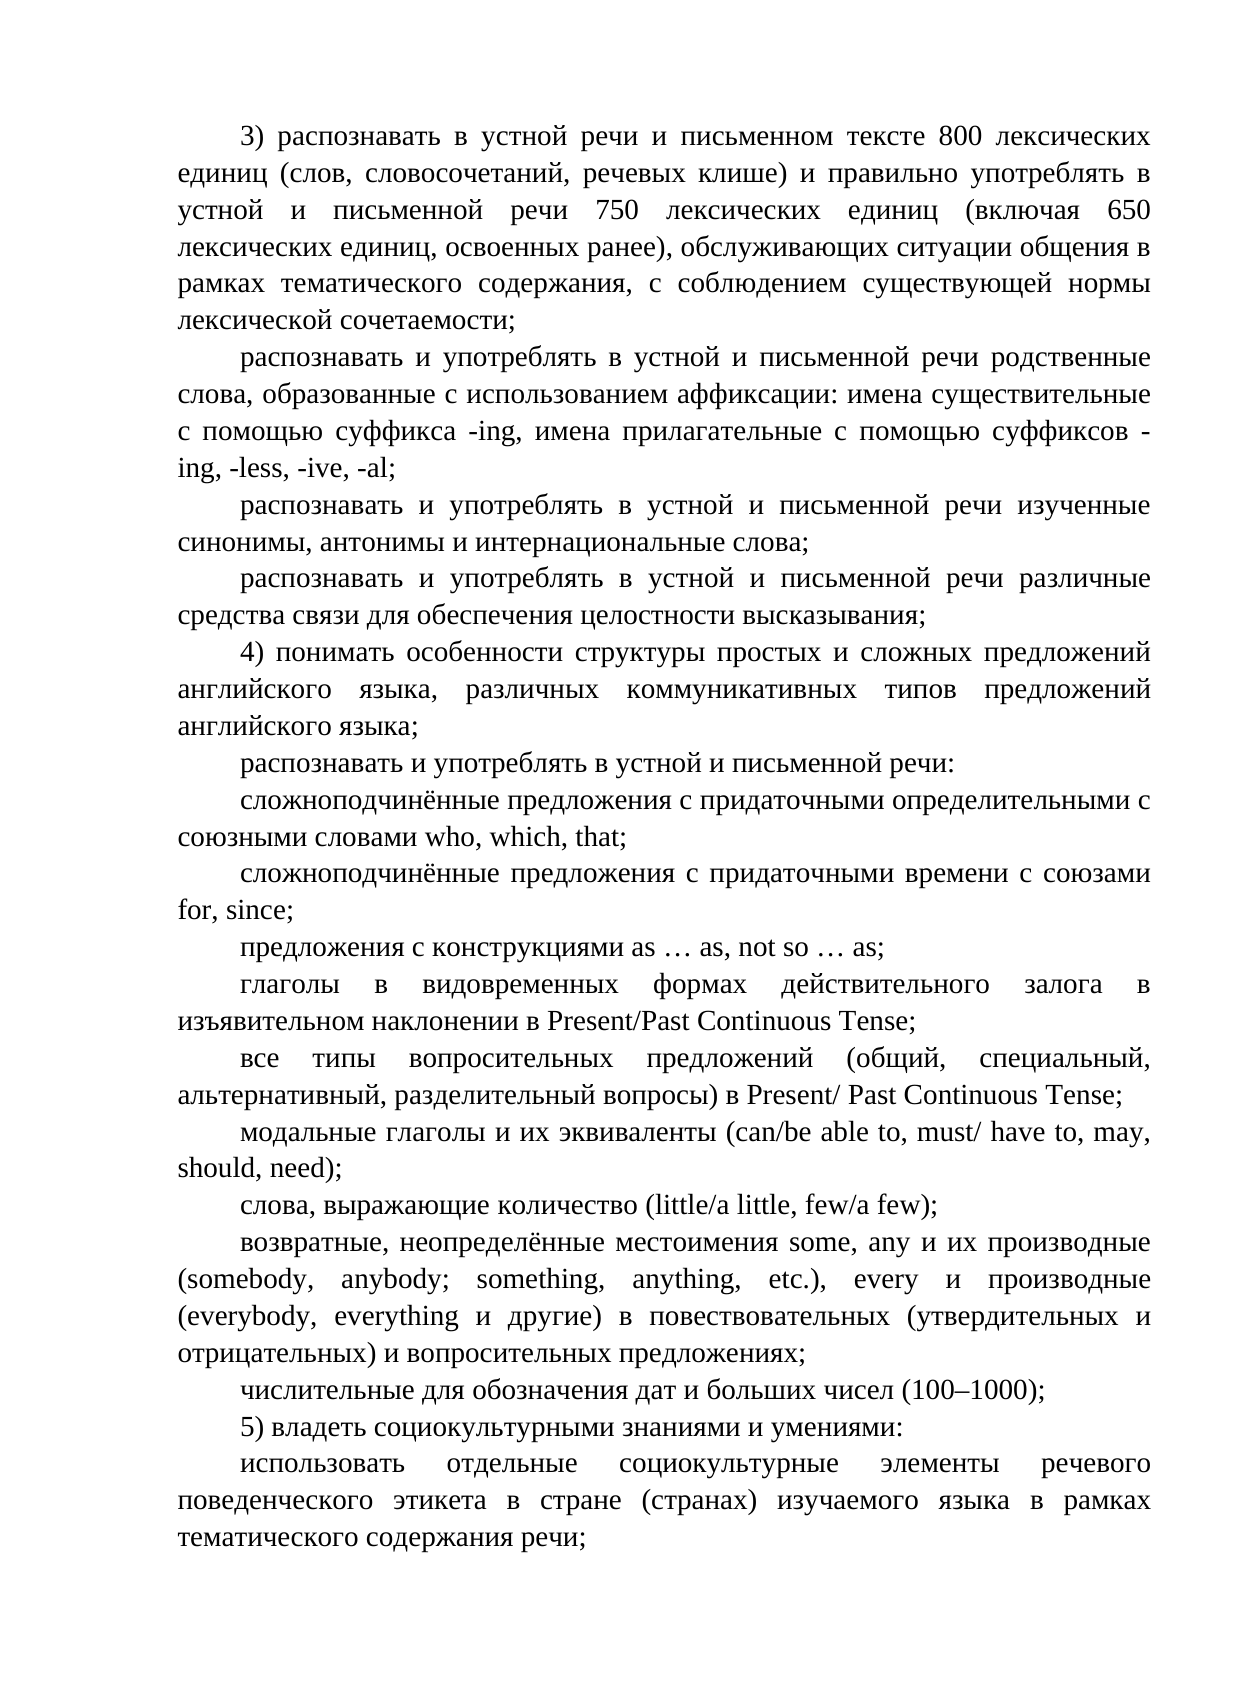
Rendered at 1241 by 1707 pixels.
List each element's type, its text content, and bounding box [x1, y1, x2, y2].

text сложноподчинённые предложения с придаточными определительными с союзными словами who, which, that; [177, 782, 1152, 852]
text использовать отдельные социокультурные элементы речевого поведенческого этикета в стране (странах) изучаемого языка в рамках тематического содержания речи; [177, 1446, 1152, 1553]
text глаголы в видовременных формах действительного залога в изъявительном наклонении в Present/Past Continuous Tense; [177, 966, 1152, 1037]
text распознавать и употреблять в устной и письменной речи родственные слова, образованные с использованием аффиксации: имена существительные с помощью суффикса -ing, имена прилагательные с помощью суффиксов -ing, -less, -ive, -al; [177, 339, 1152, 483]
text модальные глаголы и их эквиваленты (can/be able to, must/ have to, may, should, need); [177, 1114, 1152, 1184]
text 4) понимать особенности структуры простых и сложных предложений английского языка, различных коммуникативных типов предложений английского языка; [177, 634, 1152, 742]
text cлова, выражающие количество (little/a little, few/a few); [177, 1187, 1152, 1221]
text 5) владеть социокультурными знаниями и умениями: [177, 1409, 1152, 1442]
text предложения с конструкциями as … as, not so … as; [177, 929, 1152, 963]
text 3) распознавать в устной речи и письменном тексте 800 лексических единиц (слов, словосочетаний, речевых клише) и правильно употреблять в устной и письменной речи 750 лексических единиц (включая 650 лексических единиц, освоенных ранее), обслуживающих ситуации общения в рамках тематического содержания, с соблюдением существующей нормы лексической сочетаемости; [177, 118, 1152, 336]
text распознавать и употреблять в устной и письменной речи различные средства связи для обеспечения целостности высказывания; [177, 561, 1152, 631]
text возвратные, неопределённые местоимения some, any и их производные (somebody, anybody; something, anything, etc.), every и производные (everybody, everything и другие) в повествовательных (утвердительных и отрицательных) и вопросительных предложениях; [177, 1224, 1152, 1368]
text распознавать и употреблять в устной и письменной речи: [177, 745, 1152, 778]
text все типы вопросительных предложений (общий, специальный, альтернативный, разделительный вопросы) в Present/ Past Continuous Tense; [177, 1040, 1152, 1110]
text сложноподчинённые предложения с придаточными времени с союзами for, since; [177, 856, 1152, 926]
text числительные для обозначения дат и больших чисел (100–1000); [177, 1372, 1152, 1405]
text распознавать и употреблять в устной и письменной речи изученные синонимы, антонимы и интернациональные слова; [177, 487, 1152, 557]
